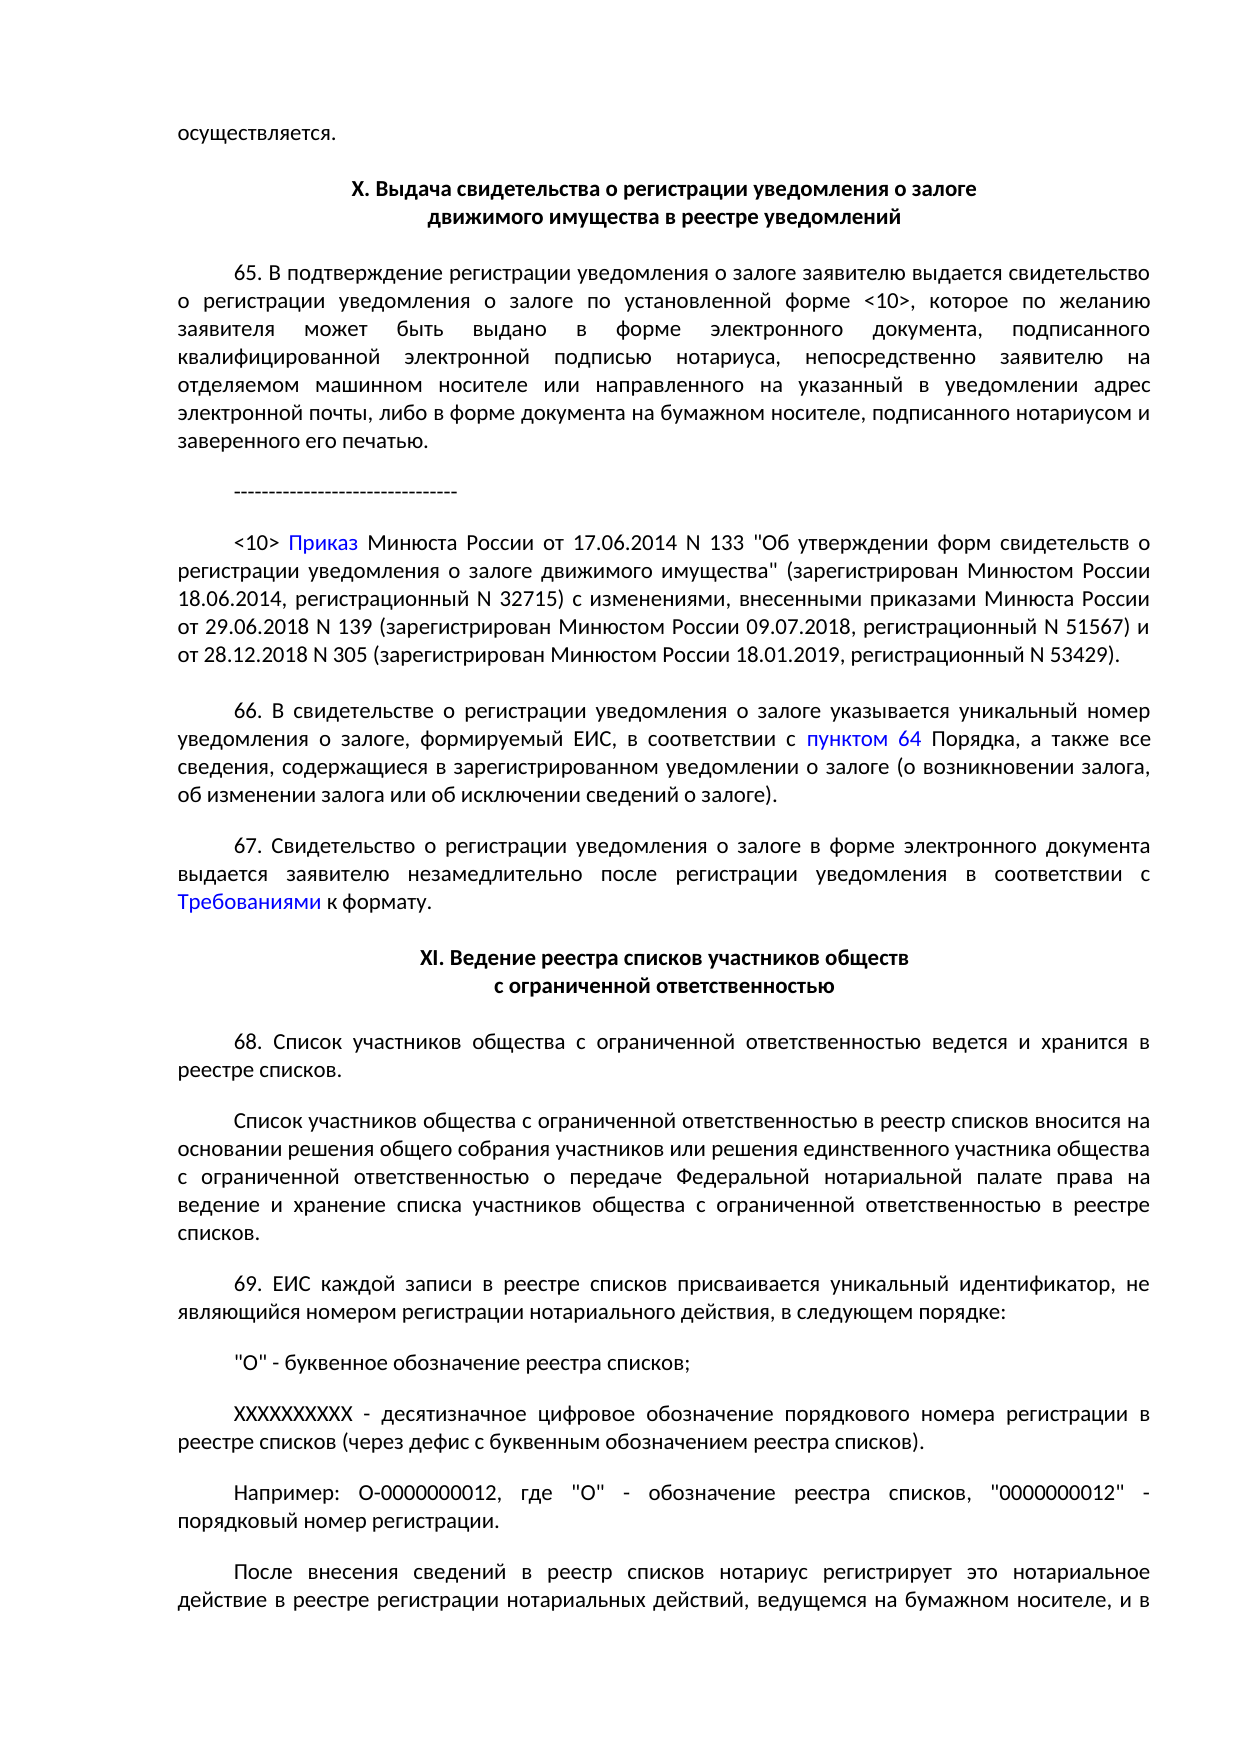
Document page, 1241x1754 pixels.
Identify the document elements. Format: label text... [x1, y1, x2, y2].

title с ограниченной ответственностью [177, 971, 1152, 999]
text 67. Свидетельство о регистрации уведомления о залоге в форме электронного документа выдается заявителю незамедлительно после регистрации уведомления в соответствии с Требованиями к формату. [177, 831, 1152, 915]
title движимого имущества в реестре уведомлений [177, 202, 1152, 230]
text -------------------------------- [177, 477, 1152, 505]
text "О" - буквенное обозначение реестра списков; [177, 1348, 1152, 1376]
title XI. Ведение реестра списков участников обществ [177, 943, 1152, 971]
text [177, 1557, 1152, 1613]
text 68. Список участников общества с ограниченной ответственностью ведется и хранится в реестре списков. [177, 1027, 1152, 1083]
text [177, 118, 1152, 146]
text <10> Приказ Минюста России от 17.06.2014 N 133 "Об утверждении форм свидетельств о регистрации уведомления о залоге движимого имущества" (зарегистрирован Минюстом России 18.06.2014, регистрационный N 32715) с изменениями, внесенными приказами Минюста России от 29.06.2018 N 139 (зарегистрирован Минюстом России 09.07.2018, регистрационный N 51567) и от 28.12.2018 N 305 (зарегистрирован Минюстом России 18.01.2019, регистрационный N 53429). [177, 528, 1152, 668]
text XXXXXXXXXX - десятизначное цифровое обозначение порядкового номера регистрации в реестре списков (через дефис с буквенным обозначением реестра списков). [177, 1399, 1152, 1455]
text Список участников общества с ограниченной ответственностью в реестр списков вносится на основании решения общего собрания участников или решения единственного участника общества с ограниченной ответственностью о передаче Федеральной нотариальной палате права на ведение и хранение списка участников общества с ограниченной ответственностью в реестре списков. [177, 1106, 1152, 1247]
text 65. В подтверждение регистрации уведомления о залоге заявителю выдается свидетельство о регистрации уведомления о залоге по установленной форме <10>, которое по желанию заявителя может быть выдано в форме электронного документа, подписанного квалифицированной электронной подписью нотариуса, непосредственно заявителю на отделяемом машинном носителе или направленного на указанный в уведомлении адрес электронной почты, либо в форме документа на бумажном носителе, подписанного нотариусом и заверенного его печатью. [177, 258, 1152, 454]
title X. Выдача свидетельства о регистрации уведомления о залоге [177, 174, 1152, 202]
text 66. В свидетельстве о регистрации уведомления о залоге указывается уникальный номер уведомления о залоге, формируемый ЕИС, в соответствии с пунктом 64 Порядка, а также все сведения, содержащиеся в зарегистрированном уведомлении о залоге (о возникновении залога, об изменении залога или об исключении сведений о залоге). [177, 696, 1152, 808]
text 69. ЕИС каждой записи в реестре списков присваивается уникальный идентификатор, не являющийся номером регистрации нотариального действия, в следующем порядке: [177, 1269, 1152, 1326]
text Например: О-0000000012, где "О" - обозначение реестра списков, "0000000012" - порядковый номер регистрации. [177, 1478, 1152, 1534]
